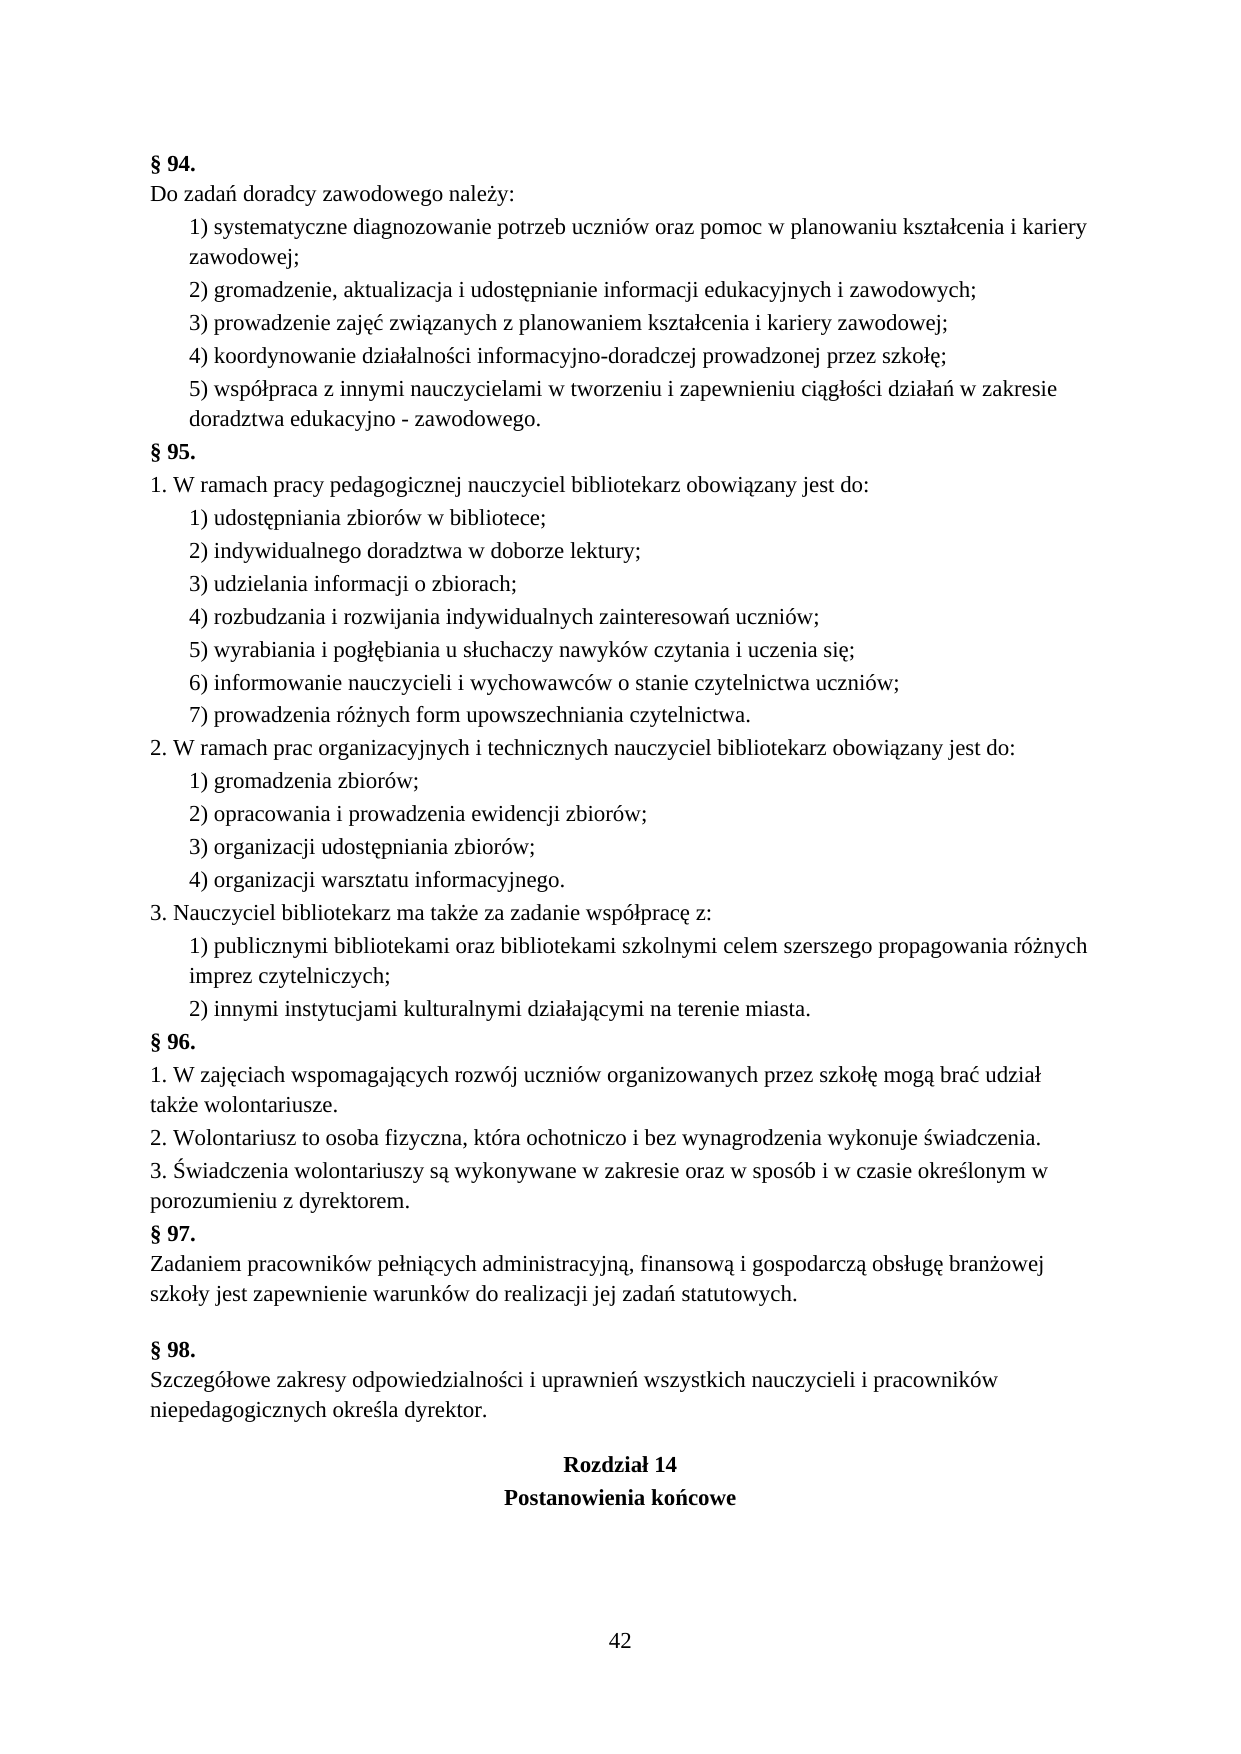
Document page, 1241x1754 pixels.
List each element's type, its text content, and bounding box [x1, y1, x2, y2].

text 2. Wolontariusz to osoba fizyczna, która ochotniczo i bez wynagrodzenia wykonuje świadczenia. [150, 1124, 1090, 1150]
text 3) udzielania informacji o zbiorach; [189, 570, 1090, 596]
text 3) prowadzenie zajęć związanych z planowaniem kształcenia i kariery zawodowej; [189, 309, 1090, 336]
text 3. Świadczenia wolontariuszy są wykonywane w zakresie oraz w sposób i w czasie określonym w porozumieniu z dyrektorem. [150, 1157, 1090, 1213]
text 1) systematyczne diagnozowanie potrzeb uczniów oraz pomoc w planowaniu kształcenia i kariery zawodowej; [189, 213, 1090, 270]
text 5) wyrabiania i pogłębiania u słuchaczy nawyków czytania i uczenia się; [189, 636, 1090, 662]
text 2) indywidualnego doradztwa w doborze lektury; [189, 537, 1090, 563]
text 2) innymi instytucjami kulturalnymi działającymi na terenie miasta. [189, 995, 1090, 1021]
text 5) współpraca z innymi nauczycielami w tworzeniu i zapewnieniu ciągłości działań w zakresie doradztwa edukacyjno - zawodowego. [189, 375, 1090, 432]
text 1. W zajęciach wspomagających rozwój uczniów organizowanych przez szkołę mogą brać udział także wolontariusze. [150, 1061, 1090, 1117]
text 1) publicznymi bibliotekami oraz bibliotekami szkolnymi celem szerszego propagowania różnych imprez czytelniczych; [189, 932, 1090, 988]
text 1. W ramach pracy pedagogicznej nauczyciel bibliotekarz obowiązany jest do: [150, 471, 1090, 497]
text 7) prowadzenia różnych form upowszechniania czytelnictwa. [189, 701, 1090, 728]
text 6) informowanie nauczycieli i wychowawców o stanie czytelnictwa uczniów; [189, 668, 1090, 695]
text Rozdział 14 [150, 1451, 1090, 1478]
text Postanowienia końcowe [150, 1484, 1090, 1541]
text 2) opracowania i prowadzenia ewidencji zbiorów; [189, 800, 1090, 827]
text § 95. [150, 438, 1090, 464]
text § 97. Zadaniem pracowników pełniących administracyjną, finansową i gospodarczą obsługę branżowej szkoły jest zapewnienie warunków do realizacji jej zadań statutowych. [150, 1220, 1090, 1307]
text 2) gromadzenie, aktualizacja i udostępnianie informacji edukacyjnych i zawodowych; [189, 276, 1090, 303]
text § 94. Do zadań doradcy zawodowego należy: [150, 150, 1090, 207]
text 3. Nauczyciel bibliotekarz ma także za zadanie współpracę z: [150, 899, 1090, 925]
text 4) organizacji warsztatu informacyjnego. [189, 866, 1090, 892]
text § 96. [150, 1028, 1090, 1054]
text 2. W ramach prac organizacyjnych i technicznych nauczyciel bibliotekarz obowiązany jest do: [150, 734, 1090, 761]
text 3) organizacji udostępniania zbiorów; [189, 833, 1090, 859]
text § 98. Szczegółowe zakresy odpowiedzialności i uprawnień wszystkich nauczycieli i pracowników niepedagogicznych określa dyrektor. [150, 1336, 1090, 1422]
text 1) gromadzenia zbiorów; [189, 767, 1090, 794]
text 1) udostępniania zbiorów w bibliotece; [189, 504, 1090, 530]
text 4) rozbudzania i rozwijania indywidualnych zainteresowań uczniów; [189, 603, 1090, 629]
text 4) koordynowanie działalności informacyjno-doradczej prowadzonej przez szkołę; [189, 342, 1090, 368]
